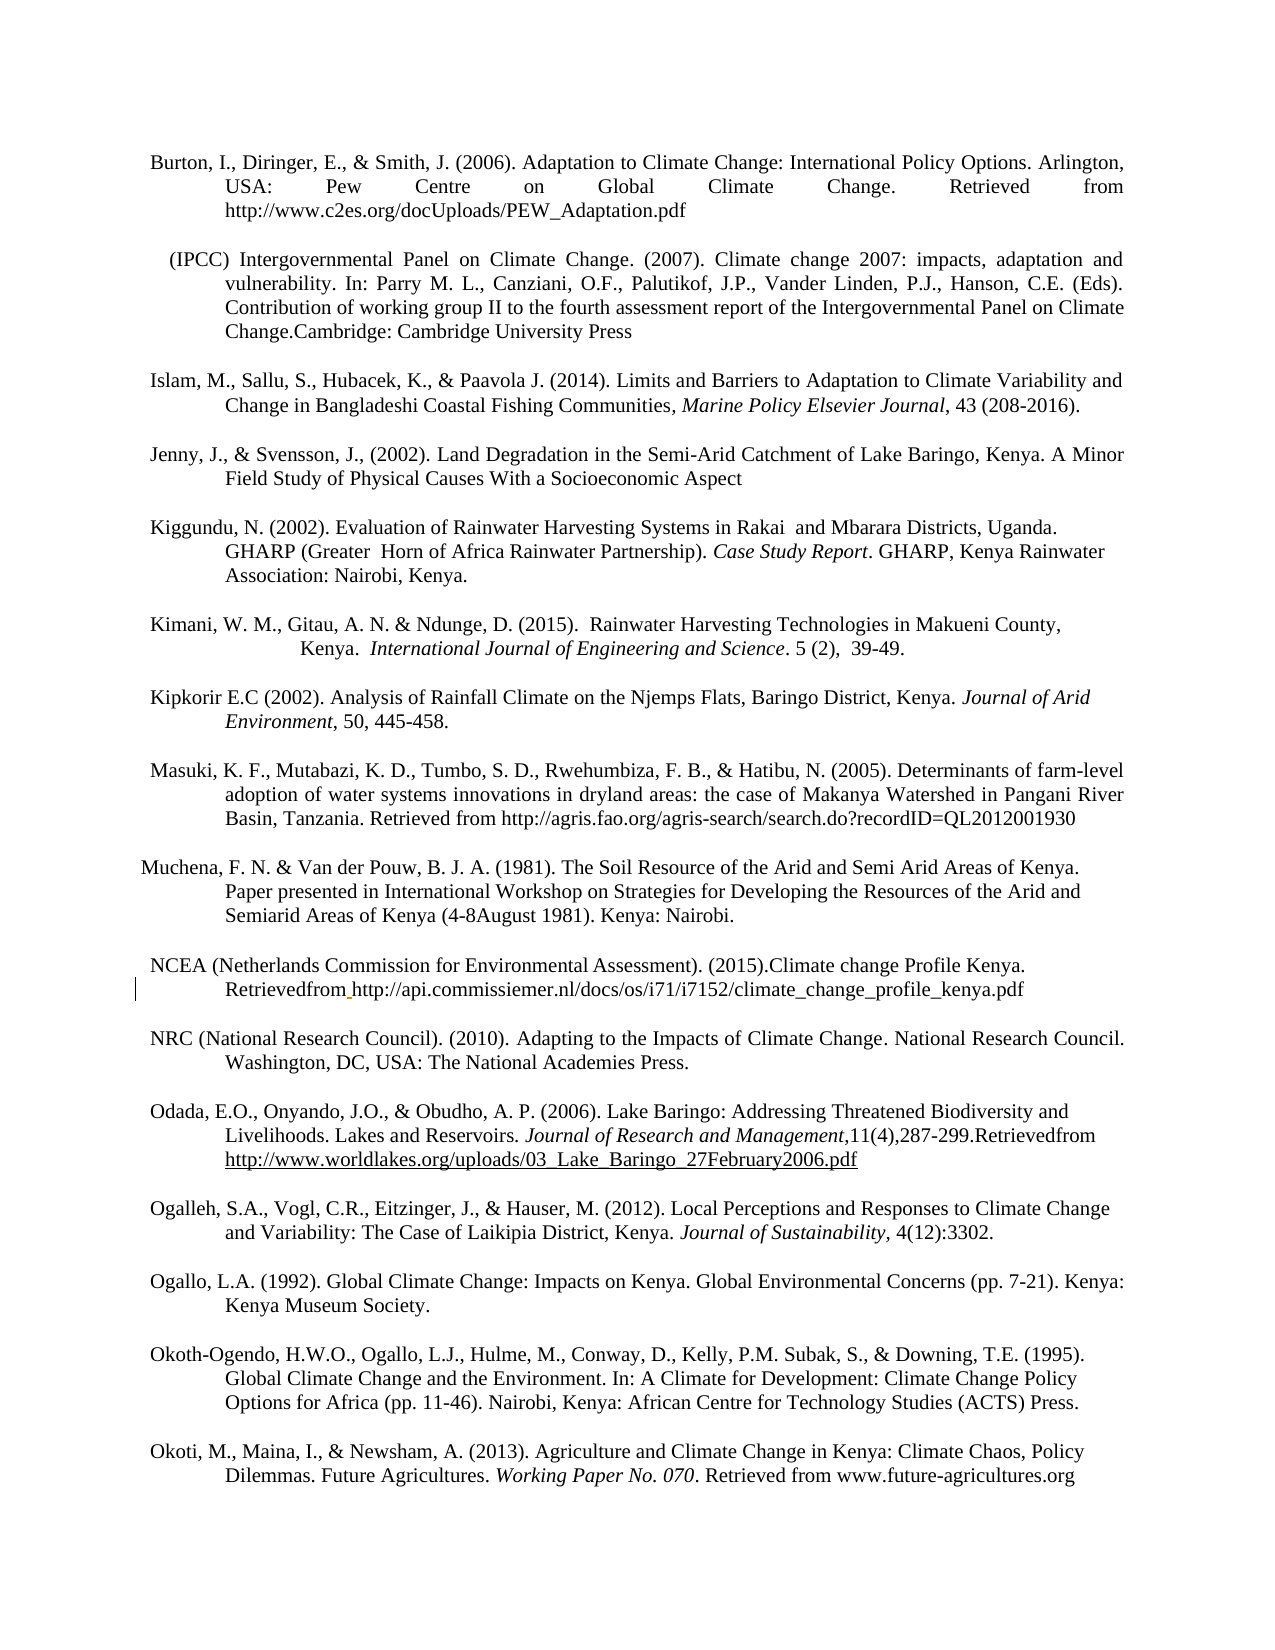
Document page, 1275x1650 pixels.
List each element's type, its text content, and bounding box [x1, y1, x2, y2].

text Kimani, W. M., Gitau, A. N. & Ndunge, D. (2015). Rainwater Harvesting Technologies in Makueni County, Kenya. International Journal of Engineering and Science. 5 (2), 39-49. [150, 612, 1125, 660]
text NRC (National Research Council). (2010). Adapting to the Impacts of Climate Change. National Research Council. Washington, DC, USA: The National Academies Press. [150, 1026, 1125, 1074]
text Masuki, K. F., Mutabazi, K. D., Tumbo, S. D., Rwehumbiza, F. B., & Hatibu, N. (2005). Determinants of farm-level adoption of water systems innovations in dryland areas: the case of Makanya Watershed in Pangani River Basin, Tanzania. Retrieved from http://agris.fao.org/agris-search/search.do?recordID=QL2012001930 [150, 758, 1125, 830]
text Okoti, M., Maina, I., & Newsham, A. (2013). Agriculture and Climate Change in Kenya: Climate Chaos, Policy Dilemmas. Future Agricultures. Working Paper No. 070. Retrieved from www.future-agricultures.org [150, 1439, 1125, 1487]
text Muchena, F. N. & Van der Pouw, B. J. A. (1981). The Soil Resource of the Arid and Semi Arid Areas of Kenya. Paper presented in International Workshop on Strategies for Developing the Resources of the Arid and Semiarid Areas of Kenya (4-8August 1981). Kenya: Nairobi. [141, 855, 1125, 927]
text Odada, E.O., Onyando, J.O., & Obudho, A. P. (2006). Lake Baringo: Addressing Threatened Biodiversity and Livelihoods. Lakes and Reservoirs. Journal of Research and Management,11(4),287-299.Retrievedfrom http://www.worldlakes.org/uploads/03_Lake_Baringo_27February2006.pdf [150, 1099, 1125, 1171]
text Burton, I., Diringer, E., & Smith, J. (2006). Adaptation to Climate Change: International Policy Options. Arlington, USA: Pew Centre on Global Climate Change. Retrieved from http://www.c2es.org/docUploads/PEW_Adaptation.pdf [150, 150, 1125, 222]
text NCEA (Netherlands Commission for Environmental Assessment). (2015).Climate change Profile Kenya. Retrievedfromhttp://api.commissiemer.nl/docs/os/i71/i7152/climate_change_profile_kenya.pdf [150, 952, 1125, 1001]
text Kiggundu, N. (2002). Evaluation of Rainwater Harvesting Systems in Rakai and Mbarara Districts, Uganda. GHARP (Greater Horn of Africa Rainwater Partnership). Case Study Report. GHARP, Kenya Rainwater Association: Nairobi, Kenya. [150, 515, 1125, 587]
text Ogalleh, S.A., Vogl, C.R., Eitzinger, J., & Hauser, M. (2012). Local Perceptions and Responses to Climate Change and Variability: The Case of Laikipia District, Kenya. Journal of Sustainability, 4(12):3302. [150, 1196, 1125, 1244]
text (IPCC) Intergovernmental Panel on Climate Change. (2007). Climate change 2007: impacts, adaptation and vulnerability. In: Parry M. L., Canziani, O.F., Palutikof, J.P., Vander Linden, P.J., Hanson, C.E. (Eds). Contribution of working group II to the fourth assessment report of the Intergovernmental Panel on Climate Change.Cambridge: Cambridge University Press [159, 247, 1125, 343]
text Okoth-Ogendo, H.W.O., Ogallo, L.J., Hulme, M., Conway, D., Kelly, P.M. Subak, S., & Downing, T.E. (1995). Global Climate Change and the Environment. In: A Climate for Development: Climate Change Policy Options for Africa (pp. 11-46). Nairobi, Kenya: African Centre for Technology Studies (ACTS) Press. [150, 1342, 1125, 1414]
text Islam, M., Sallu, S., Hubacek, K., & Paavola J. (2014). Limits and Barriers to Adaptation to Climate Variability and Change in Bangladeshi Coastal Fishing Communities, Marine Policy Elsevier Journal, 43 (208-2016). [150, 368, 1125, 417]
text Ogallo, L.A. (1992). Global Climate Change: Impacts on Kenya. Global Environmental Concerns (pp. 7-21). Kenya: Kenya Museum Society. [150, 1269, 1125, 1317]
text Kipkorir E.C (2002). Analysis of Rainfall Climate on the Njemps Flats, Baringo District, Kenya. Journal of Arid Environment, 50, 445-458. [150, 685, 1125, 733]
text Jenny, J., & Svensson, J., (2002). Land Degradation in the Semi-Arid Catchment of Lake Baringo, Kenya. A Minor Field Study of Physical Causes With a Socioeconomic Aspect [150, 442, 1125, 490]
